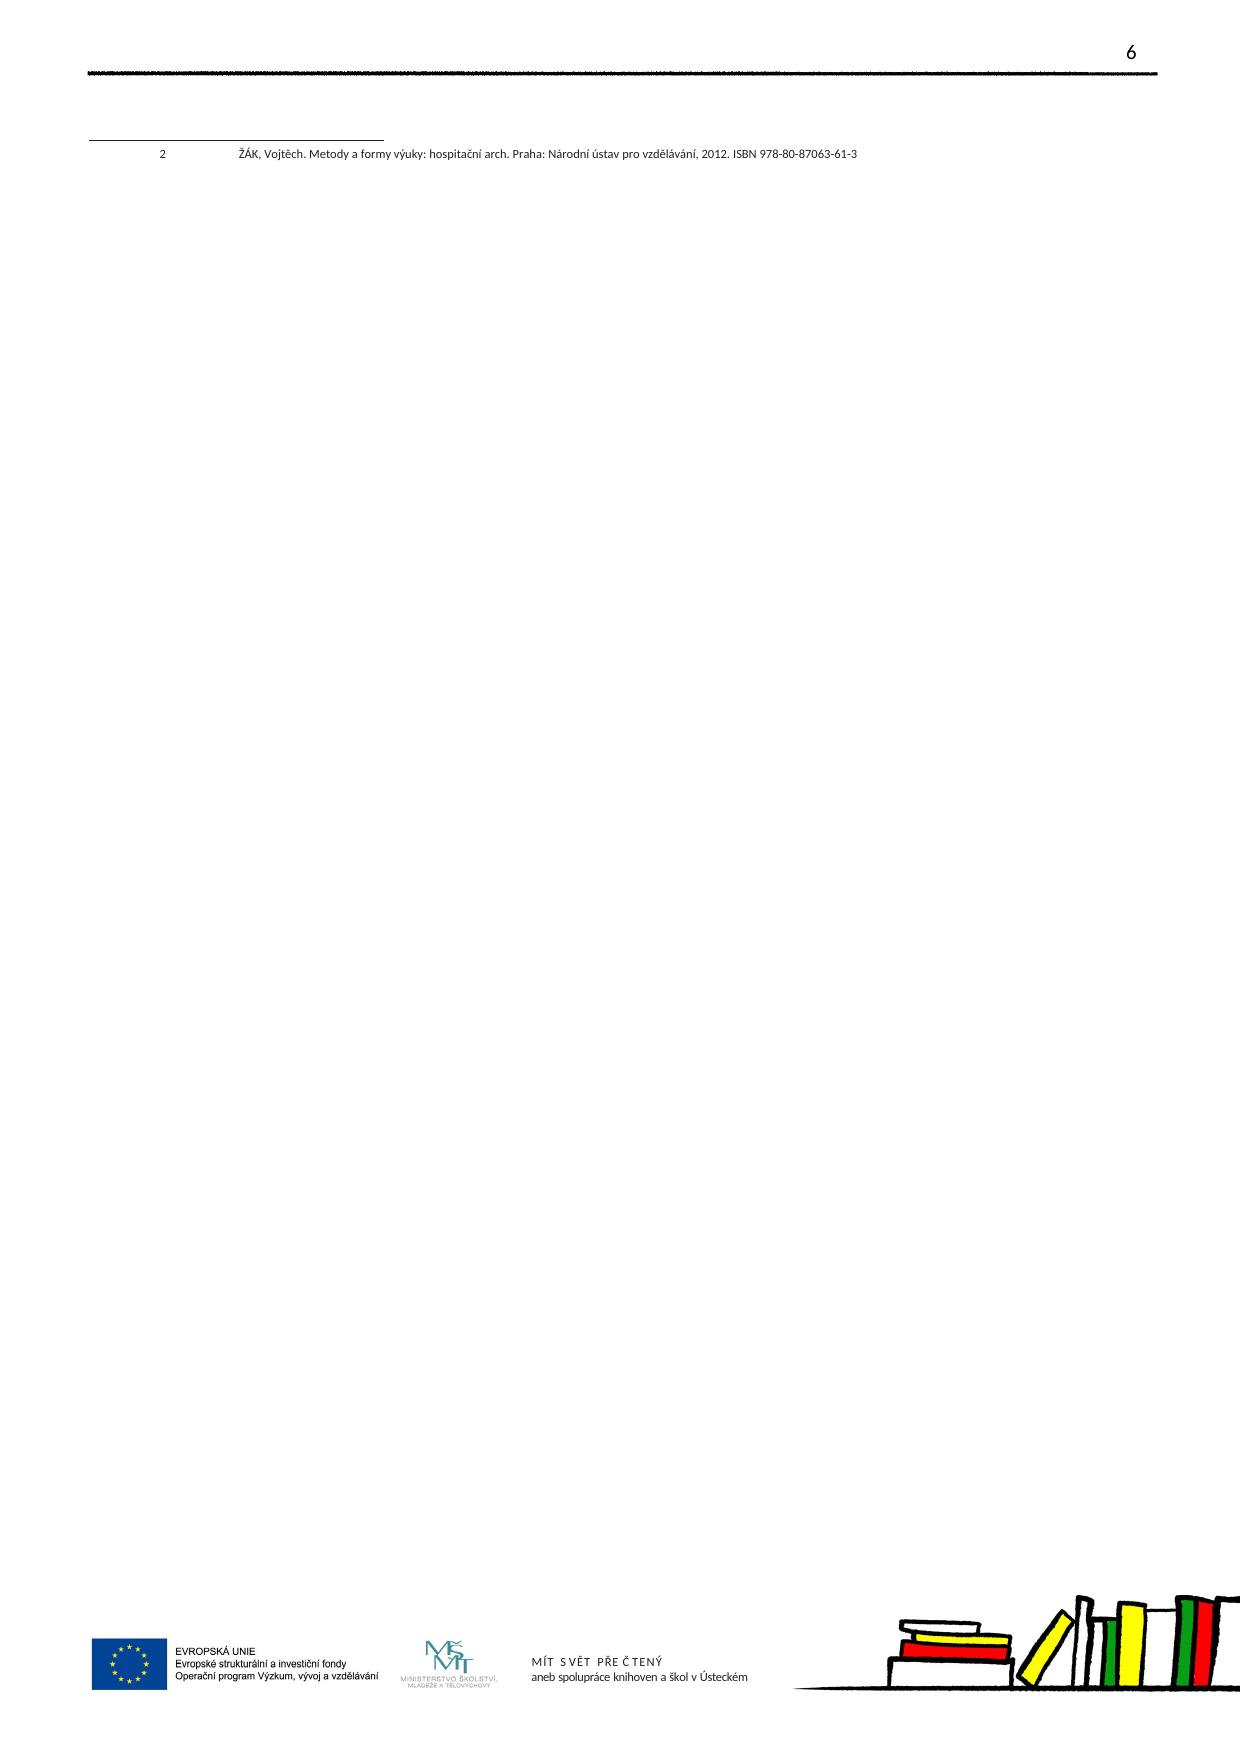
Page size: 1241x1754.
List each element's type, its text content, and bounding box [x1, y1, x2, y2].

picture [87, 71, 1158, 76]
list ŽÁK, Vojtěch. Metody a formy výuky: hospitační arch. Praha: Národní ústav pro vzdělávání, 2012. ISBN 978-80-87063-61-3 [159, 146, 1188, 161]
picture [90, 1636, 499, 1691]
picture [789, 1595, 1240, 1692]
